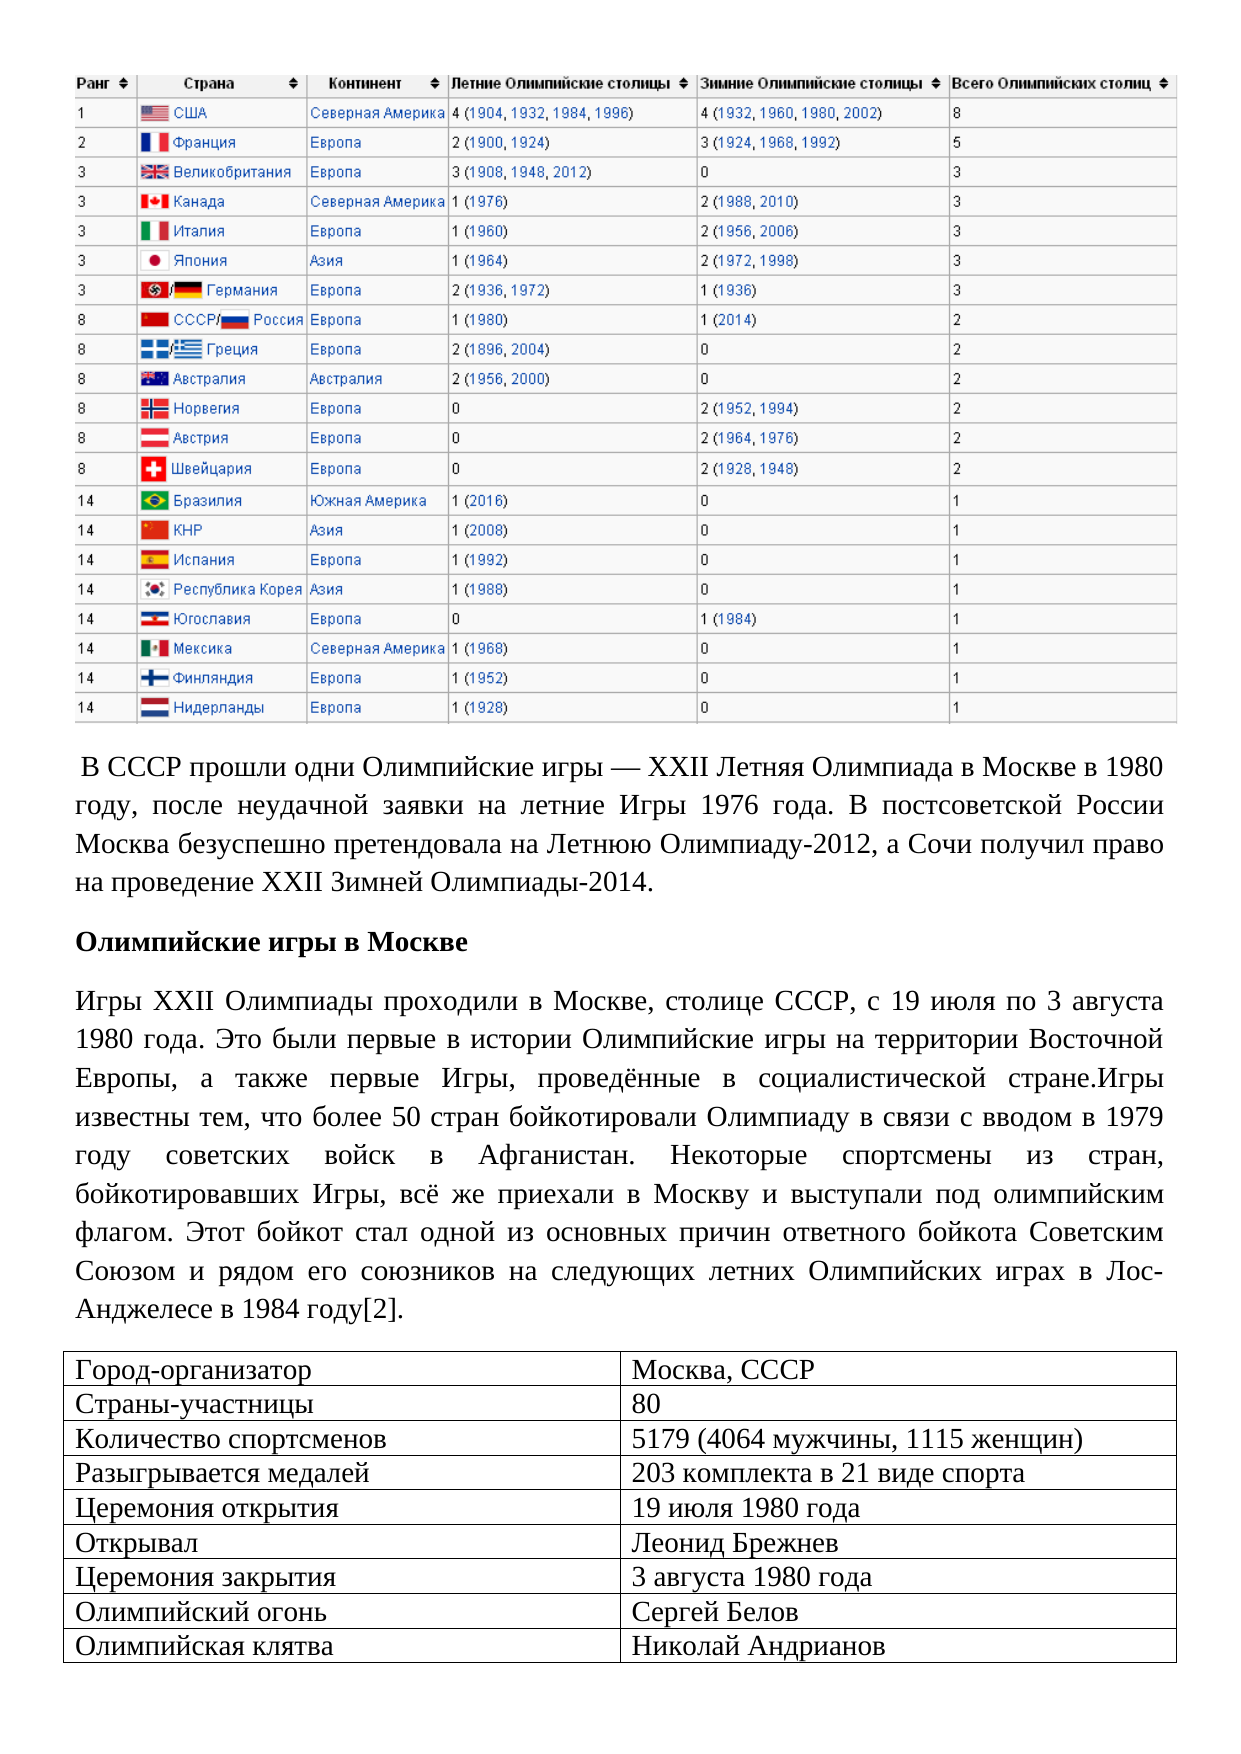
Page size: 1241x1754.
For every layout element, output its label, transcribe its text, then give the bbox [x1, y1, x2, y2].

table_cell Разыгрывается медалей [64, 1456, 620, 1489]
table_cell Количество спортсменов [64, 1421, 620, 1454]
table_header Город-организатор [64, 1352, 620, 1385]
picture [75, 75, 1178, 724]
table_cell 3 августа 1980 года [621, 1559, 1176, 1593]
table_cell Леонид Брежнев [621, 1525, 1176, 1558]
table_cell Страны-участницы [64, 1386, 620, 1420]
table_cell 203 комплекта в 21 виде спорта [621, 1456, 1176, 1489]
table_header Москва, СССР [621, 1352, 1176, 1385]
table_cell 5179 (4064 мужчины, 1115 женщин) [621, 1421, 1176, 1454]
table_cell Николай Андрианов [621, 1629, 1176, 1662]
table_cell Сергей Белов [621, 1594, 1176, 1627]
table_cell Олимпийская клятва [64, 1629, 620, 1662]
table_cell Церемония закрытия [64, 1559, 620, 1593]
text Олимпийские игры в Москве [75, 924, 1165, 957]
table_cell 19 июля 1980 года [621, 1490, 1176, 1524]
text В СССР прошли одни Олимпийские игры — XXII Летняя Олимпиада в Москве в 1980 году, после неудачной заявки на летние Игры 1976 года. В постсоветской России Москва безуспешно претендовала на Летнюю Олимпиаду-2012, а Сочи получил право на проведение XXII Зимней Олимпиады-2014. [75, 749, 1165, 898]
table_cell Церемония открытия [64, 1490, 620, 1524]
table_cell Олимпийский огонь [64, 1594, 620, 1627]
text Игры XXII Олимпиады проходили в Москве, столице СССР, с 19 июля по 3 августа 1980 года. Это были первые в истории Олимпийские игры на территории Восточной Европы, а также первые Игры, проведённые в социалистической стране.Игры известны тем, что более 50 стран бойкотировали Олимпиаду в связи с вводом в 1979 году советских войск в Афганистан. Некоторые спортсмены из стран, бойкотировавших Игры, всё же приехали в Москву и выступали под олимпийским флагом. Этот бойкот стал одной из основных причин ответного бойкота Советским Союзом и рядом его союзников на следующих летних Олимпийских играх в Лос-Анджелесе в 1984 году[2]. [75, 983, 1165, 1325]
table_cell Открывал [64, 1525, 620, 1558]
table_cell 80 [621, 1386, 1176, 1420]
